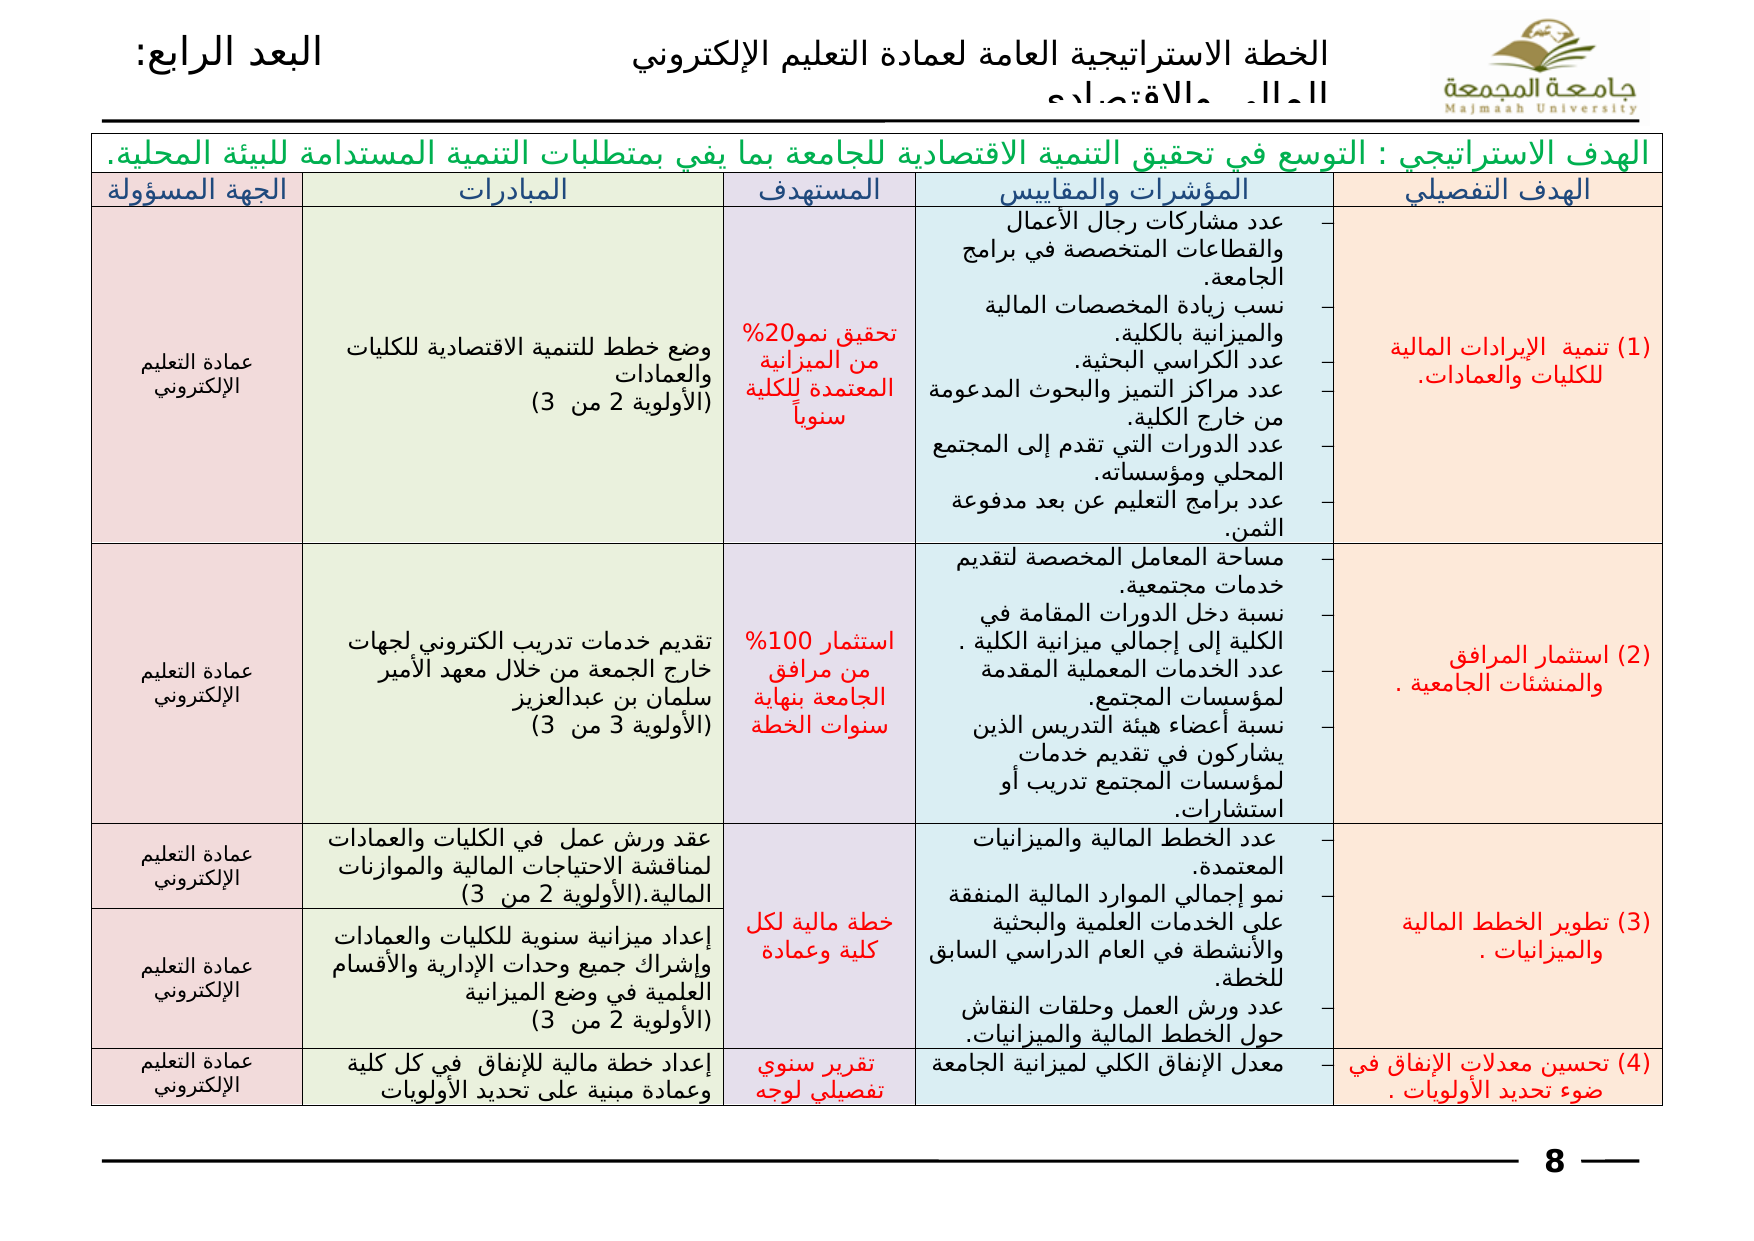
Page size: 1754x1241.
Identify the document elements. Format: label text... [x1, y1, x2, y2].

table_cell (3) تطوير الخطط المالية والميزانيات . [1334, 824, 1662, 1048]
table_cell إعداد خطة مالية للإنفاق في كل كلية وعمادة مبنية على تحديد الأولويات (الأولوية 2 من 3) [303, 1049, 723, 1104]
table_cell إعداد ميزانية سنوية للكليات والعمادات وإشراك جميع وحدات الإدارية والأقسام العلمية في وضع الميزانية (الأولوية 2 من 3) [303, 909, 723, 1048]
table_cell عدد الخطط المالية والميزانيات المعتمدة. نمو إجمالي الموارد المالية المنفقة على الخدمات العلمية والبحثية والأنشطة في العام الدراسي السابق للخطة. عدد ورش العمل وحلقات النقاش حول الخطط المالية والميزانيات. [916, 824, 1333, 1048]
table_cell الهدف التفصيلي [1334, 173, 1662, 206]
table_cell (2) استثمار المرافق والمنشئات الجامعية . [1334, 544, 1662, 823]
table_cell مساحة المعامل المخصصة لتقديم خدمات مجتمعية. نسبة دخل الدورات المقامة في الكلية إلى إجمالي ميزانية الكلية . عدد الخدمات المعملية المقدمة لمؤسسات المجتمع. نسبة أعضاء هيئة التدريس الذين يشاركون في تقديم خدمات لمؤسسات المجتمع تدريب أو استشارات. [916, 544, 1333, 823]
table_cell تقديم خدمات تدريب الكتروني لجهات خارج الجمعة من خلال معهد الأمير سلمان بن عبدالعزيز (الأولوية 3 من 3) [303, 544, 723, 823]
table_cell عمادة التعليم الإلكتروني [92, 1049, 302, 1104]
table_cell الجهة المسؤولة [92, 173, 302, 206]
table_cell عمادة التعليم الإلكتروني [92, 909, 302, 1048]
table_header الهدف الاستراتيجي : التوسع في تحقيق التنمية الاقتصادية للجامعة بما يفي بمتطلبات التنمية المستدامة للبيئة المحلية. [92, 134, 1662, 172]
table_cell (1) تنمية الإيرادات المالية للكليات والعمادات. [1334, 207, 1662, 542]
table_cell معدل الإنفاق الكلي لميزانية الجامعة على الوحدات الأكاديمية والإدارية بالجامعة. نسبة مصروفات الأقسام بالنسبة إلى إجمالي ميزانية الكلية أو العمادة. [916, 1049, 1333, 1104]
table_cell تحقيق نمو20% من الميزانية المعتمدة للكلية سنوياً [724, 207, 915, 542]
table_cell خطة مالية لكل كلية وعمادة [724, 824, 915, 1048]
table_cell تقرير سنوي تفصيلي لوجه الإنفاق المالي بالكلياتوالعمادات. [724, 1049, 915, 1104]
table_cell المستهدف [724, 173, 915, 206]
table_cell استثمار 100% من مرافق الجامعة بنهاية سنوات الخطة [724, 544, 915, 823]
table_cell عمادة التعليم الإلكتروني [92, 544, 302, 823]
table_cell عقد ورش عمل في الكليات والعمادات لمناقشة الاحتياجات المالية والموازنات المالية.(الأولوية 2 من 3) [303, 824, 723, 908]
table_cell عمادة التعليم الإلكتروني [92, 207, 302, 542]
table_cell (4) تحسين معدلات الإنفاق في ضوء تحديد الأولويات . [1334, 1049, 1662, 1104]
table_cell وضع خطط للتنمية الاقتصادية للكليات والعمادات (الأولوية 2 من 3) [303, 207, 723, 542]
table_cell عدد مشاركات رجال الأعمال والقطاعات المتخصصة في برامج الجامعة. نسب زيادة المخصصات المالية والميزانية بالكلية. عدد الكراسي البحثية. عدد مراكز التميز والبحوث المدعومة من خارج الكلية. عدد الدورات التي تقدم إلى المجتمع المحلي ومؤسساته. عدد برامج التعليم عن بعد مدفوعة الثمن. [916, 207, 1333, 542]
table_cell المؤشرات والمقاييس [916, 173, 1333, 206]
table_cell عمادة التعليم الإلكتروني [92, 824, 302, 908]
table_cell المبادرات [303, 173, 723, 206]
